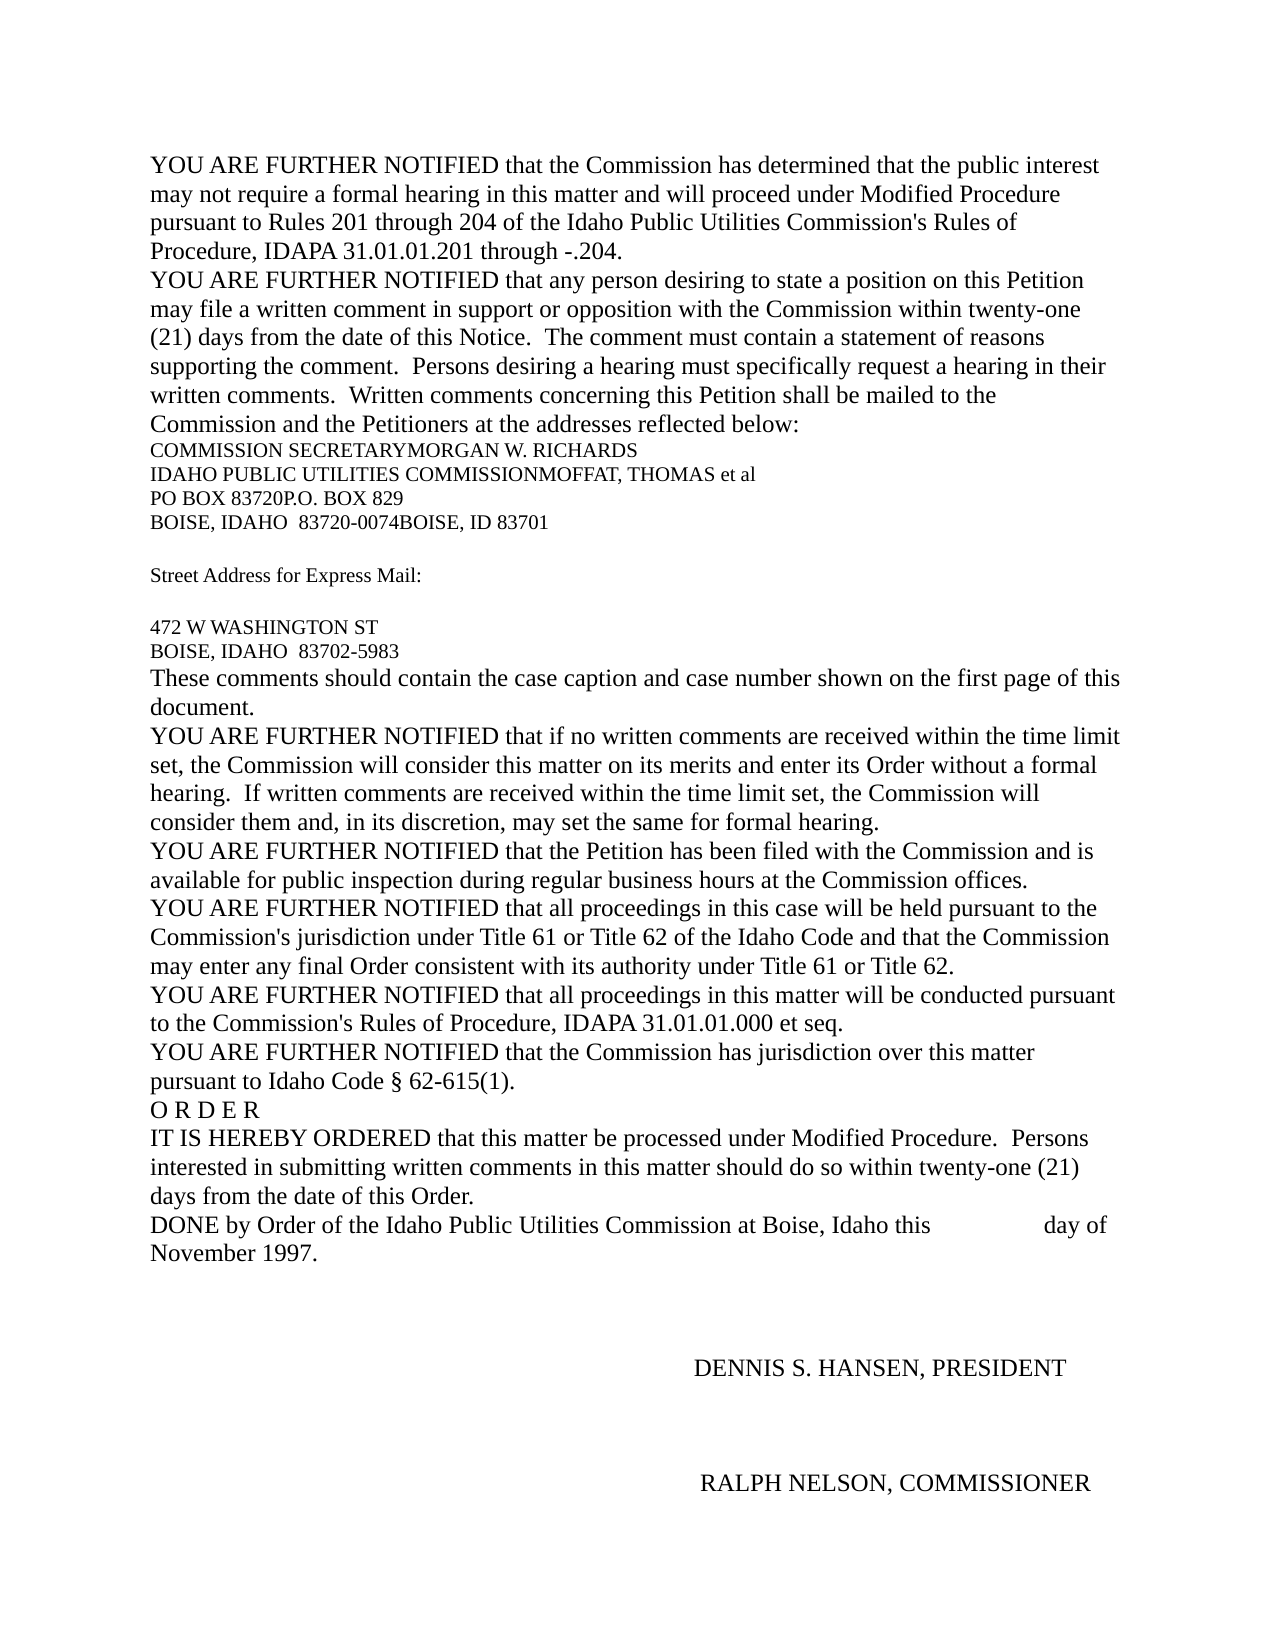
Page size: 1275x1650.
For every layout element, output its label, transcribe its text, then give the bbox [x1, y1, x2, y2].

text YOU ARE FURTHER NOTIFIED that any person desiring to state a position on this Petition may file a written comment in support or opposition with the Commission within twenty-one (21) days from the date of this Notice. The comment must contain a statement of reasons supporting the comment. Persons desiring a hearing must specifically request a hearing in their written comments. Written comments concerning this Petition shall be mailed to the Commission and the Petitioners at the addresses reflected below: [150, 265, 1125, 437]
text DONE by Order of the Idaho Public Utilities Commission at Boise, Idaho this day of November 1997. [150, 1210, 1125, 1267]
text YOU ARE FURTHER NOTIFIED that if no written comments are received within the time limit set, the Commission will consider this matter on its merits and enter its Order without a formal hearing. If written comments are received within the time limit set, the Commission will consider them and, in its discretion, may set the same for formal hearing. [150, 721, 1125, 836]
text These comments should contain the case caption and case number shown on the first page of this document. [150, 663, 1125, 721]
text YOU ARE FURTHER NOTIFIED that all proceedings in this case will be held pursuant to the Commission's jurisdiction under Title 61 or Title 62 of the Idaho Code and that the Commis­sion may enter any final Order consistent with its authority under Title 61 or Title 62. [150, 893, 1125, 980]
text YOU ARE FURTHER NOTIFIED that the Commission has determined that the public interest may not require a formal hearing in this matter and will proceed under Modified Procedure pursuant to Rules 201 through 204 of the Idaho Public Utilities Commission's Rules of Procedure, IDAPA 31.01.01.201 through -.204. [150, 150, 1125, 265]
text BOISE, IDAHO 83720-0074BOISE, ID 83701 [150, 510, 1125, 534]
text BOISE, IDAHO 83702-5983 [150, 639, 1125, 663]
text YOU ARE FURTHER NOTIFIED that all proceedings in this matter will be conducted pursuant to the Commission's Rules of Procedure, IDAPA 31.01.01.000 et seq. [150, 980, 1125, 1037]
text O R D E R [150, 1095, 1125, 1123]
text IT IS HEREBY ORDERED that this matter be processed under Modified Procedure. Persons interested in submitting written comments in this matter should do so within twenty-one (21) days from the date of this Order. [150, 1123, 1125, 1210]
text IDAHO PUBLIC UTILITIES COMMISSIONMOFFAT, THOMAS et al [150, 462, 1125, 486]
text PO BOX 83720P.O. BOX 829 [150, 486, 1125, 510]
text Street Address for Express Mail: [150, 562, 1125, 587]
text 472 W WASHINGTON ST [150, 615, 1125, 639]
text RALPH NELSON, COMMISSIONER [150, 1468, 1125, 1497]
text COMMISSION SECRETARYMORGAN W. RICHARDS [150, 437, 1125, 462]
text DENNIS S. HANSEN, PRESIDENT [150, 1353, 1125, 1382]
text YOU ARE FURTHER NOTIFIED that the Petition has been filed with the Commission and is available for public inspection during regular business hours at the Commission offices. [150, 836, 1125, 893]
text YOU ARE FURTHER NOTIFIED that the Commission has jurisdiction over this matter pursuant to Idaho Code § 62-615(1). [150, 1037, 1125, 1095]
